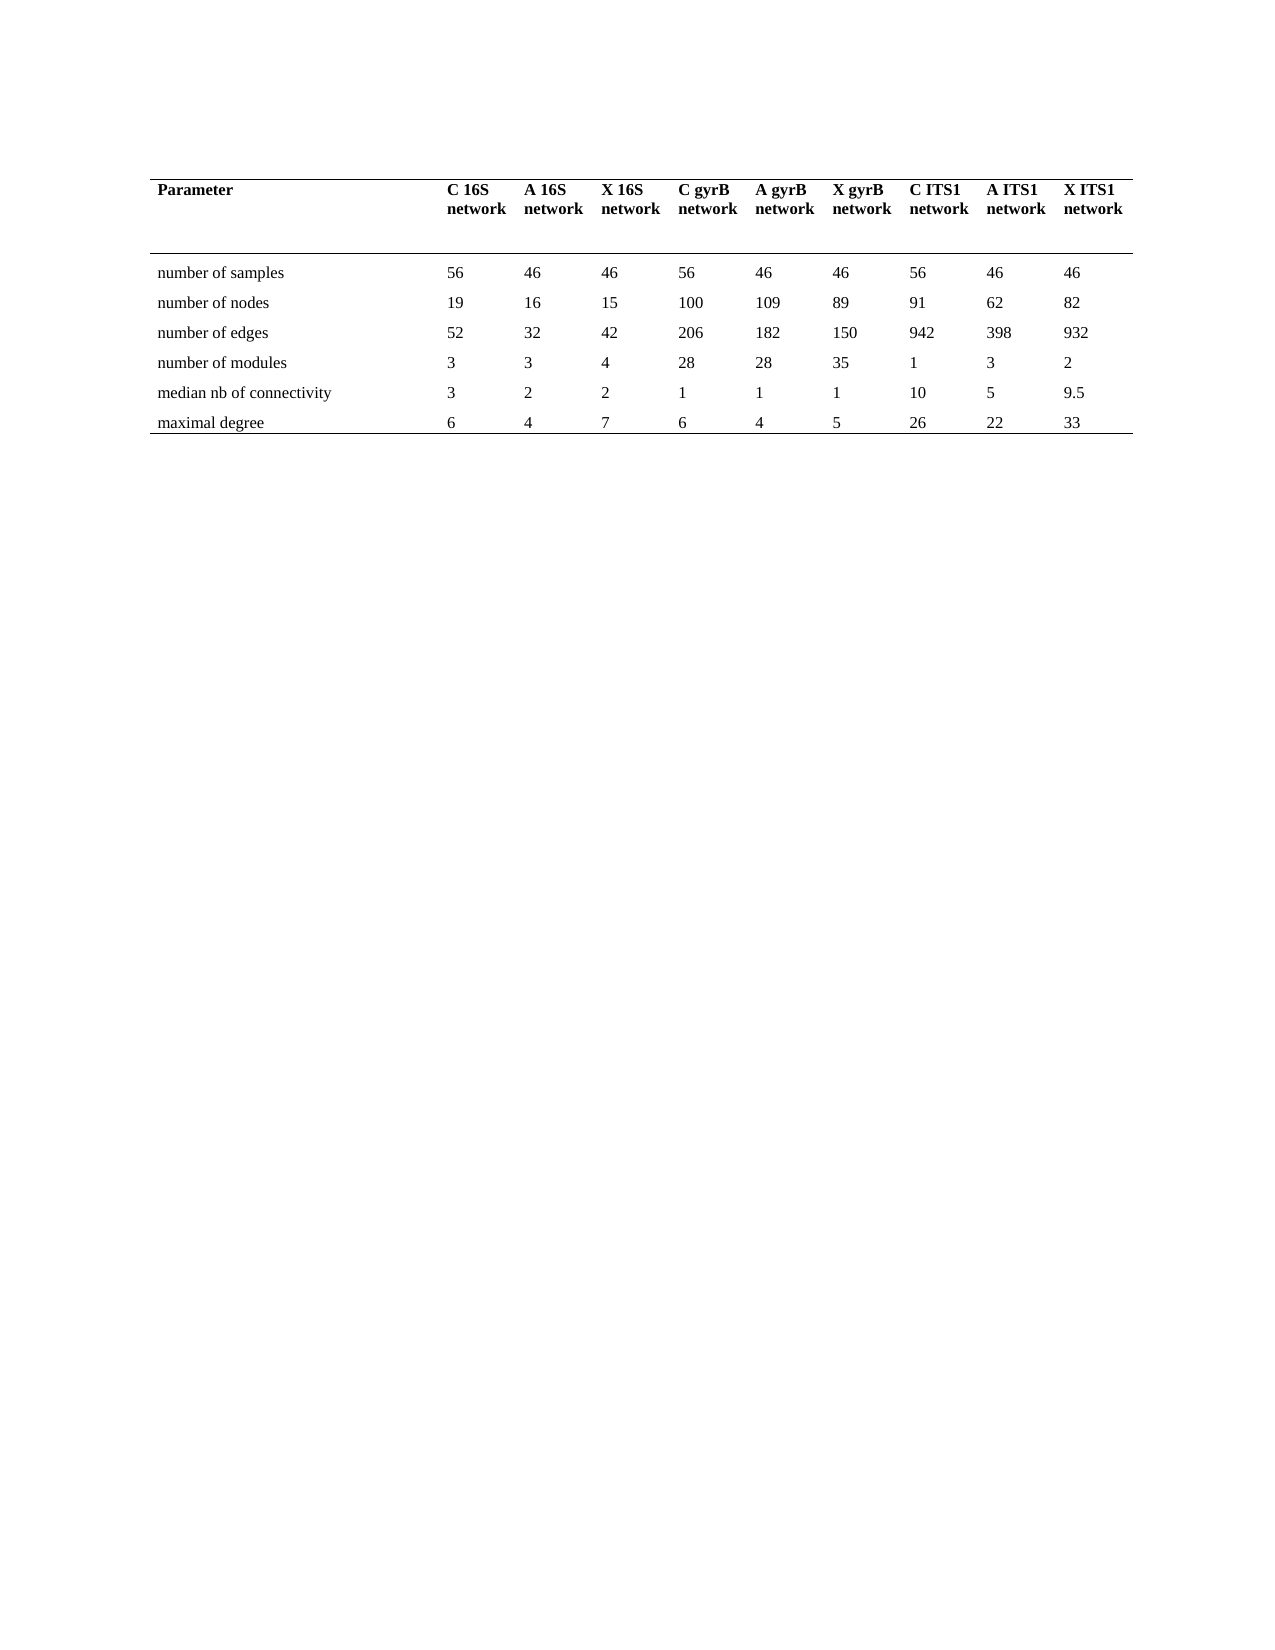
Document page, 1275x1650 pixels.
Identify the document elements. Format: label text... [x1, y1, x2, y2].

table_cell 46 [979, 254, 1056, 282]
table_cell number of edges [150, 313, 439, 342]
table_cell 942 [902, 313, 979, 342]
table_cell 3 [440, 373, 517, 402]
table_cell 89 [825, 283, 902, 312]
table_cell 1 [748, 373, 825, 402]
table_cell 28 [748, 343, 825, 372]
table_cell 109 [748, 283, 825, 312]
table_cell 2 [1056, 343, 1133, 372]
table_cell 1 [825, 373, 902, 402]
table_cell 46 [748, 254, 825, 282]
table_cell 42 [594, 313, 671, 342]
table_cell number of nodes [150, 283, 439, 312]
table_header X ITS1 network [1056, 180, 1133, 252]
table_cell 62 [979, 283, 1056, 312]
table_cell 16 [517, 283, 594, 312]
table_header X gyrB network [825, 180, 902, 252]
table_cell median nb of connectivity [150, 373, 439, 402]
table_cell 82 [1056, 283, 1133, 312]
table_cell 22 [979, 403, 1056, 432]
table_cell 100 [671, 283, 748, 312]
table_cell 5 [825, 403, 902, 432]
table_cell 26 [902, 403, 979, 432]
table_header A gyrB network [748, 180, 825, 252]
table_cell 56 [902, 254, 979, 282]
table_cell 5 [979, 373, 1056, 402]
table_cell 3 [979, 343, 1056, 372]
table_header C 16S network [440, 180, 517, 252]
table_header X 16S network [594, 180, 671, 252]
table_cell 19 [440, 283, 517, 312]
table_cell 6 [440, 403, 517, 432]
table_cell number of samples [150, 254, 439, 282]
table_cell 6 [671, 403, 748, 432]
table_cell 150 [825, 313, 902, 342]
table_cell 10 [902, 373, 979, 402]
table_cell 33 [1056, 403, 1133, 432]
table_cell 182 [748, 313, 825, 342]
table_cell 9.5 [1056, 373, 1133, 402]
table_cell 46 [594, 254, 671, 282]
table_cell 398 [979, 313, 1056, 342]
table_cell 56 [440, 254, 517, 282]
table_cell 56 [671, 254, 748, 282]
table_header A ITS1 network [979, 180, 1056, 252]
table_header C gyrB network [671, 180, 748, 252]
table_cell 2 [594, 373, 671, 402]
table_cell 4 [748, 403, 825, 432]
table_cell 7 [594, 403, 671, 432]
table_cell 932 [1056, 313, 1133, 342]
table_cell 2 [517, 373, 594, 402]
table_header Parameter [150, 180, 439, 252]
table_cell 46 [1056, 254, 1133, 282]
table_cell number of modules [150, 343, 439, 372]
table_cell 35 [825, 343, 902, 372]
table_cell 3 [517, 343, 594, 372]
table_cell 1 [902, 343, 979, 372]
table_cell 46 [825, 254, 902, 282]
table_cell maximal degree [150, 403, 439, 432]
table_cell 1 [671, 373, 748, 402]
table_header A 16S network [517, 180, 594, 252]
table_cell 3 [440, 343, 517, 372]
table_cell 15 [594, 283, 671, 312]
table_cell 28 [671, 343, 748, 372]
table_header C ITS1 network [902, 180, 979, 252]
table_cell 4 [517, 403, 594, 432]
table_cell 4 [594, 343, 671, 372]
table_cell 91 [902, 283, 979, 312]
table_cell 52 [440, 313, 517, 342]
table_cell 32 [517, 313, 594, 342]
table_cell 46 [517, 254, 594, 282]
table_cell 206 [671, 313, 748, 342]
